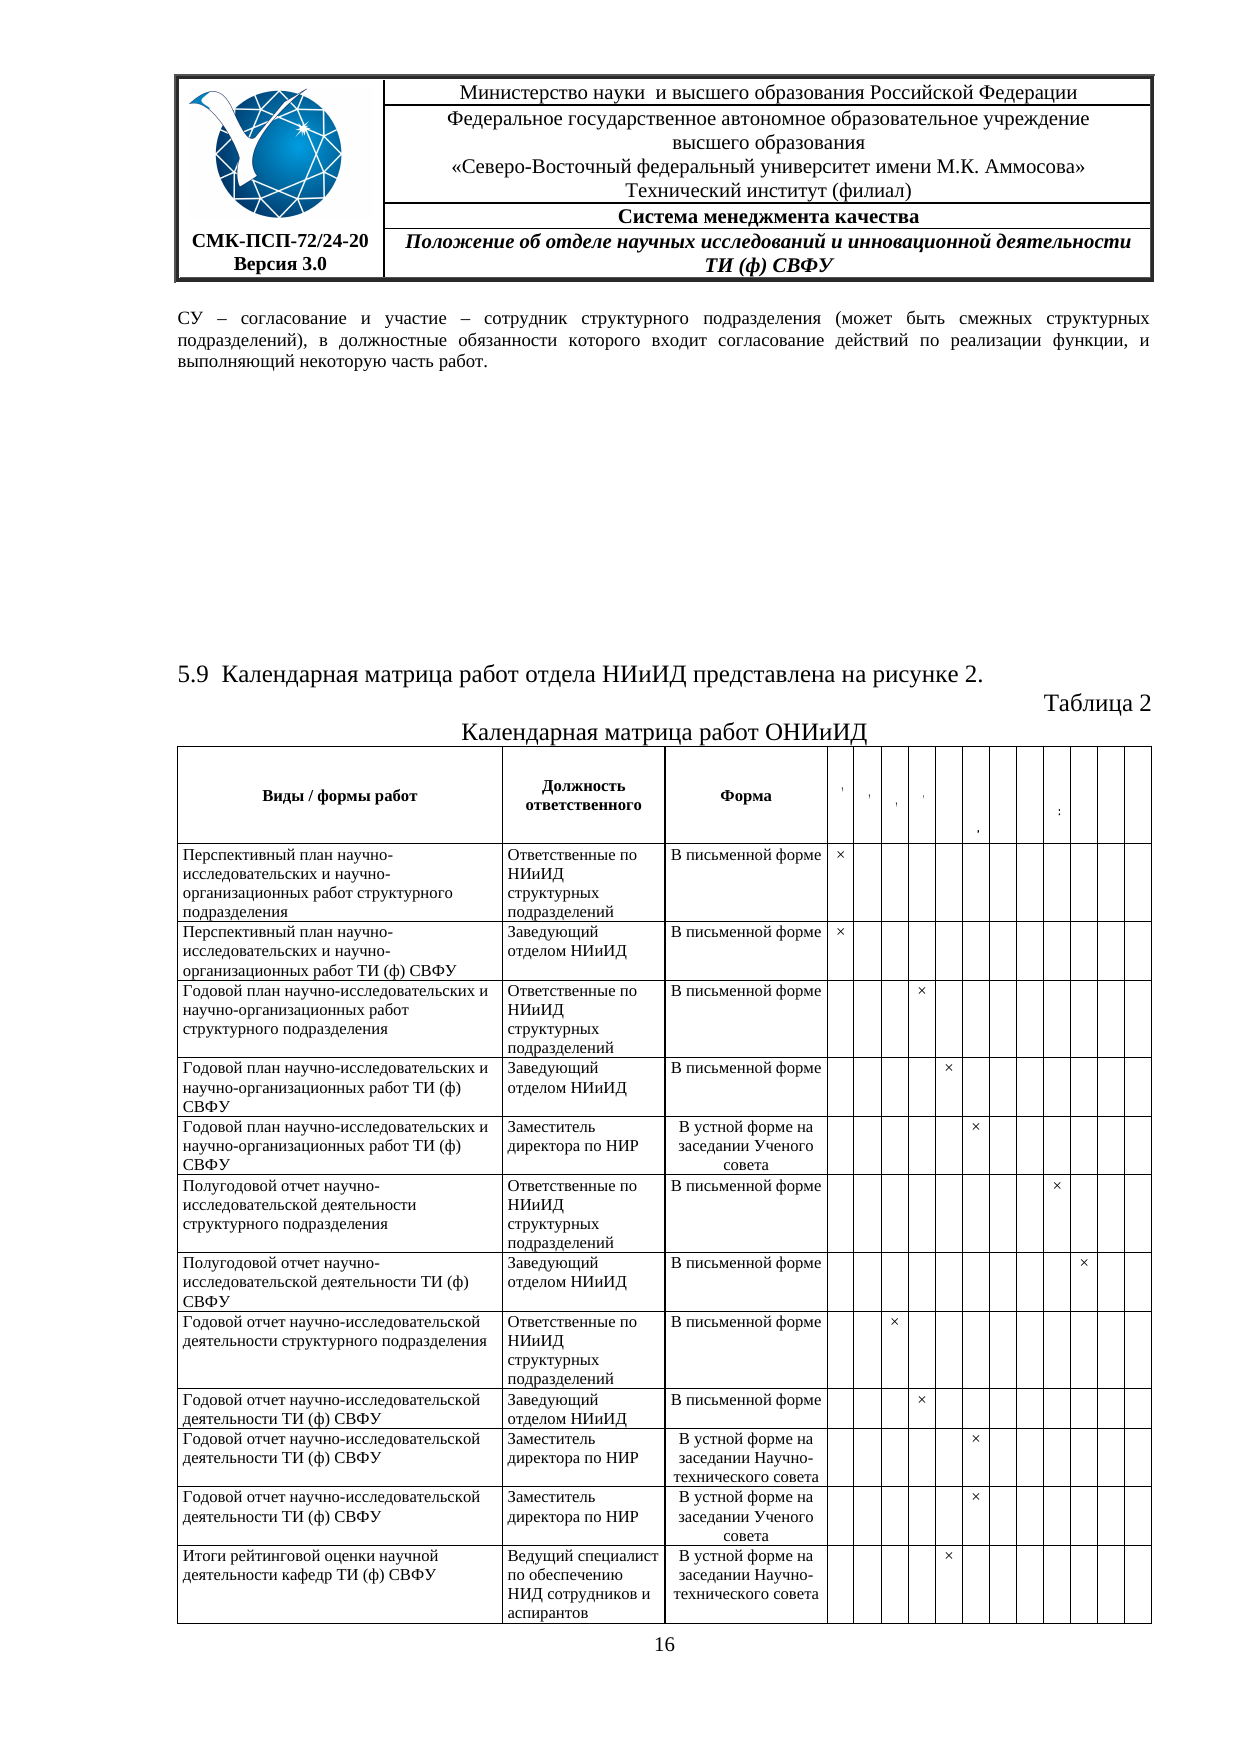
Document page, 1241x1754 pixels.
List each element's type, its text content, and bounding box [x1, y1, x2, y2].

table_cell [854, 1117, 881, 1174]
table_cell [990, 922, 1016, 979]
table_cell [828, 1117, 853, 1174]
table_cell Полугодовой отчет научно-исследовательской деятельности структурного подразделения [178, 1175, 502, 1252]
table_cell [1044, 1429, 1070, 1486]
table_header август [1125, 747, 1151, 843]
table_header октябрь [854, 747, 881, 843]
table_cell [882, 1546, 908, 1622]
table_cell [1071, 1429, 1097, 1486]
table_cell × [963, 1429, 989, 1486]
table_cell [1044, 1117, 1070, 1174]
table_cell [1044, 844, 1070, 921]
table_cell [1125, 844, 1151, 921]
table_cell [936, 1429, 962, 1486]
table_cell [1125, 1312, 1151, 1388]
table_cell [882, 1117, 908, 1174]
table_cell [936, 1253, 962, 1311]
picture [188, 88, 373, 220]
table_cell × [828, 922, 853, 979]
table_cell [963, 1175, 989, 1252]
table_cell [1071, 922, 1097, 979]
table_cell [1017, 981, 1043, 1057]
table_cell × [828, 844, 853, 921]
table_cell [1017, 1389, 1043, 1428]
table_header Должность ответственного [503, 747, 664, 843]
table_cell [1071, 844, 1097, 921]
table_cell В письменной форме [666, 1389, 827, 1428]
table_cell [909, 1175, 935, 1252]
table_cell [828, 1175, 853, 1252]
table_cell Годовой отчет научно-исследовательской деятельности ТИ (ф) СВФУ [178, 1389, 502, 1428]
table_cell [1098, 1487, 1124, 1545]
table_cell В устной форме на заседании Научно-технического совета [666, 1429, 827, 1486]
table_cell В письменной форме [666, 844, 827, 921]
table_cell [1017, 1253, 1043, 1311]
table_cell [828, 1253, 853, 1311]
table_cell В письменной форме [666, 922, 827, 979]
table_cell [828, 1058, 853, 1116]
table_cell × [909, 981, 935, 1057]
table_cell В письменной форме [666, 1058, 827, 1116]
table_cell [882, 1058, 908, 1116]
table_cell [1044, 1546, 1070, 1622]
table_cell [909, 1117, 935, 1174]
table_cell × [963, 1117, 989, 1174]
table_cell [1098, 1389, 1124, 1428]
table_cell В устной форме на заседании Ученого совета [666, 1117, 827, 1174]
table_cell [828, 1487, 853, 1545]
table_cell Годовой отчет научно-исследовательской деятельности ТИ (ф) СВФУ [178, 1429, 502, 1486]
table_cell [1044, 981, 1070, 1057]
table_cell [1125, 1117, 1151, 1174]
table_cell × [963, 1487, 989, 1545]
text Таблица 2 [177, 688, 1152, 717]
table_cell [990, 1058, 1016, 1116]
table_cell [1044, 1058, 1070, 1116]
table_cell [1098, 1175, 1124, 1252]
table_cell [1071, 1058, 1097, 1116]
table_cell [936, 1175, 962, 1252]
table_cell В письменной форме [666, 1253, 827, 1311]
table_cell [936, 1487, 962, 1545]
table_cell [909, 1429, 935, 1486]
table_cell [963, 981, 989, 1057]
table_cell [963, 922, 989, 979]
table_cell [936, 1117, 962, 1174]
table_cell [1125, 922, 1151, 979]
table_cell Заведующий отделом НИиИД [503, 1253, 664, 1311]
table_cell Полугодовой отчет научно-исследовательской деятельности ТИ (ф) СВФУ [178, 1253, 502, 1311]
table_cell Годовой отчет научно-исследовательской деятельности структурного подразделения [178, 1312, 502, 1388]
table_cell [1125, 1058, 1151, 1116]
table_cell [828, 1389, 853, 1428]
table_cell [990, 1253, 1016, 1311]
table_cell [854, 1546, 881, 1622]
table_cell [909, 1253, 935, 1311]
table_cell [1125, 1253, 1151, 1311]
table_cell [1017, 1487, 1043, 1545]
table_cell [909, 1312, 935, 1388]
table_cell Ответственные по НИиИД структурных подразделений [503, 1312, 664, 1388]
table_header март [990, 747, 1016, 843]
table_cell [1098, 844, 1124, 921]
table_cell Годовой план научно-исследовательских и научно-организационных работ ТИ (ф) СВФУ [178, 1058, 502, 1116]
table_cell В письменной форме [666, 981, 827, 1057]
table_header июнь [1071, 747, 1097, 843]
table_cell [1071, 1117, 1097, 1174]
table_cell [909, 844, 935, 921]
table_cell [1017, 1429, 1043, 1486]
table_cell Заведующий отделом НИиИД [503, 922, 664, 979]
table_cell [963, 844, 989, 921]
table_cell [1017, 844, 1043, 921]
table_cell [1098, 1058, 1124, 1116]
table_cell [1017, 1117, 1043, 1174]
table_cell Перспективный план научно-исследовательских и научно-организационных работ ТИ (ф) СВФУ [178, 922, 502, 979]
table_cell × [936, 1546, 962, 1622]
table_cell [854, 844, 881, 921]
table_cell В письменной форме [666, 1312, 827, 1388]
table_cell Заместитель директора по НИР [503, 1117, 664, 1174]
table_cell [990, 981, 1016, 1057]
table_cell [882, 1253, 908, 1311]
table_cell [1125, 1389, 1151, 1428]
table_cell [882, 1389, 908, 1428]
table_header июль [1098, 747, 1124, 843]
table_cell Годовой план научно-исследовательских и научно-организационных работ структурного подразделения [178, 981, 502, 1057]
table_cell [882, 981, 908, 1057]
table_cell [936, 922, 962, 979]
table_cell × [936, 1058, 962, 1116]
table_cell [828, 1312, 853, 1388]
table_cell [854, 1389, 881, 1428]
table_cell [909, 1058, 935, 1116]
table_cell [882, 1429, 908, 1486]
table_cell [1044, 922, 1070, 979]
table_cell [828, 1546, 853, 1622]
table_cell [1125, 1487, 1151, 1545]
table_cell [882, 1487, 908, 1545]
table_cell [1017, 1312, 1043, 1388]
table_cell [1098, 1546, 1124, 1622]
table_cell В устной форме на заседании Научно-технического совета [666, 1546, 827, 1622]
table_cell [990, 1487, 1016, 1545]
table_cell [963, 1546, 989, 1622]
table_header декабрь [909, 747, 935, 843]
table_cell [990, 1429, 1016, 1486]
table_header январь [936, 747, 962, 843]
table_cell Ответственные по НИиИД структурных подразделений [503, 1175, 664, 1252]
table_cell [1071, 981, 1097, 1057]
table_header апрель [1017, 747, 1043, 843]
table_header сентябрь [828, 747, 853, 843]
table_cell [854, 1487, 881, 1545]
table_cell Годовой отчет научно-исследовательской деятельности ТИ (ф) СВФУ [178, 1487, 502, 1545]
table_cell [990, 1312, 1016, 1388]
text Календарная матрица работ ОНИиИД [177, 717, 1152, 746]
table_cell [1125, 981, 1151, 1057]
table_cell [1044, 1389, 1070, 1428]
table_cell [963, 1389, 989, 1428]
table_header Форма [666, 747, 827, 843]
table_cell [963, 1253, 989, 1311]
table_cell × [882, 1312, 908, 1388]
table_cell [882, 844, 908, 921]
table_cell × [1044, 1175, 1070, 1252]
table_cell [1017, 1175, 1043, 1252]
table_cell Ведущий специалист по обеспечению НИД сотрудников и аспирантов [503, 1546, 664, 1622]
table_cell [1098, 922, 1124, 979]
table_header ноябрь [882, 747, 908, 843]
table_cell × [909, 1389, 935, 1428]
table_cell [909, 922, 935, 979]
table_cell [828, 981, 853, 1057]
table_cell [1098, 981, 1124, 1057]
table_cell [936, 981, 962, 1057]
table_cell [1071, 1389, 1097, 1428]
table_header Виды / формы работ [178, 747, 502, 843]
table_cell [990, 1389, 1016, 1428]
table_cell [990, 1546, 1016, 1622]
table_cell [854, 1429, 881, 1486]
table_header май [1044, 747, 1070, 843]
table_cell [1098, 1117, 1124, 1174]
table_cell [854, 1175, 881, 1252]
table_cell [990, 844, 1016, 921]
table_cell [1125, 1429, 1151, 1486]
table_cell [1017, 1058, 1043, 1116]
table_cell [882, 922, 908, 979]
table_header февраль [963, 747, 989, 843]
table_cell Заведующий отделом НИиИД [503, 1058, 664, 1116]
table_cell [990, 1175, 1016, 1252]
table_cell [909, 1487, 935, 1545]
table_cell [1071, 1312, 1097, 1388]
table_cell Итоги рейтинговой оценки научной деятельности кафедр ТИ (ф) СВФУ [178, 1546, 502, 1622]
table_cell Перспективный план научно-исследовательских и научно-организационных работ структурного подразделения [178, 844, 502, 921]
table_cell [1017, 922, 1043, 979]
table_cell Заместитель директора по НИР [503, 1487, 664, 1545]
table_cell [1017, 1546, 1043, 1622]
subtitle Календарная матрица работ отдела НИиИД представлена на рисунке 2. [177, 659, 1152, 688]
table_cell [1098, 1253, 1124, 1311]
table_cell [854, 981, 881, 1057]
table_cell [1071, 1175, 1097, 1252]
table_cell В устной форме на заседании Ученого совета [666, 1487, 827, 1545]
table_cell [1098, 1312, 1124, 1388]
table_cell [990, 1117, 1016, 1174]
table_cell [854, 1058, 881, 1116]
table_cell [1098, 1429, 1124, 1486]
table_cell [828, 1429, 853, 1486]
table_cell [1071, 1546, 1097, 1622]
table_cell В письменной форме [666, 1175, 827, 1252]
table_cell Ответственные по НИиИД структурных подразделений [503, 981, 664, 1057]
table_cell [1125, 1175, 1151, 1252]
table_cell [1125, 1546, 1151, 1622]
table_cell [936, 1389, 962, 1428]
table_cell [854, 1253, 881, 1311]
table_cell Заместитель директора по НИР [503, 1429, 664, 1486]
table_cell [882, 1175, 908, 1252]
table_cell Ответственные по НИиИД структурных подразделений [503, 844, 664, 921]
table_cell [963, 1058, 989, 1116]
table_cell [854, 922, 881, 979]
table_cell [963, 1312, 989, 1388]
table_cell Заведующий отделом НИиИД [503, 1389, 664, 1428]
table_cell Годовой план научно-исследовательских и научно-организационных работ ТИ (ф) СВФУ [178, 1117, 502, 1174]
table_cell [1044, 1312, 1070, 1388]
table_cell [1071, 1487, 1097, 1545]
table_cell [936, 844, 962, 921]
table_cell [854, 1312, 881, 1388]
table_cell [1044, 1487, 1070, 1545]
text СУ – согласование и участие – сотрудник структурного подразделения (может быть смежных структурных подразделений), в должностные обязанности которого входит согласование действий по реализации функции, и выполняющий некоторую часть работ. [177, 307, 1152, 372]
table_cell [936, 1312, 962, 1388]
table_cell [1044, 1253, 1070, 1311]
table_cell [909, 1546, 935, 1622]
table_cell × [1071, 1253, 1097, 1311]
